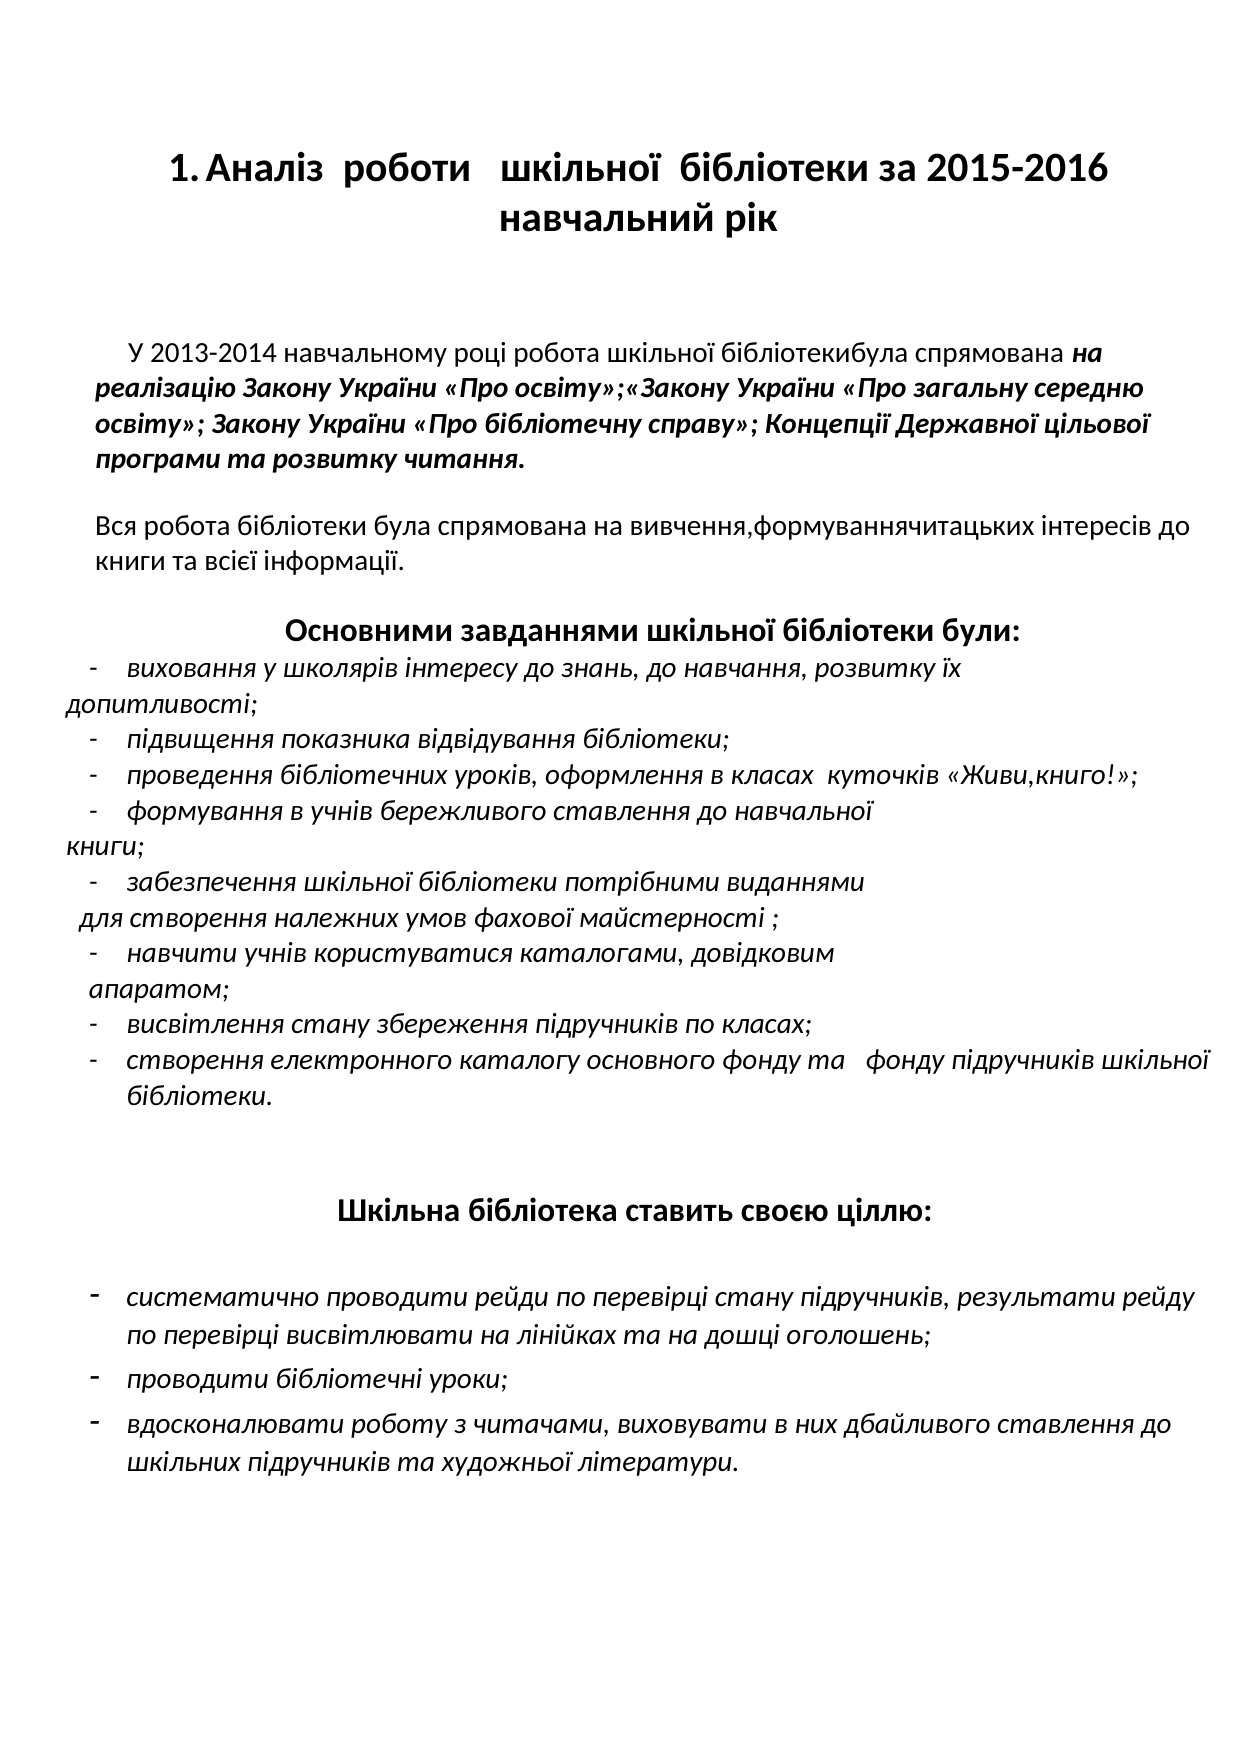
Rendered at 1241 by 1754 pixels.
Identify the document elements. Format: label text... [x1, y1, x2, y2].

text навчальний рік [95, 191, 1181, 242]
list висвітлення стану збереження підручників по класах; [59, 1006, 1181, 1041]
list забезпечення шкільної бібліотеки потрібними виданнями [59, 863, 1181, 899]
text Вся робота бібліотеки була спрямована на вивчення,формуваннячитацьких інтересів до книги та всієї інформації. [95, 507, 1211, 578]
text Шкільна бібліотека ставить своєю ціллю: [59, 1189, 1211, 1229]
list проводити бібліотечні уроки; [59, 1352, 1181, 1397]
list Аналіз роботи шкільної бібліотеки за 2015-2016 [95, 141, 1181, 191]
list створення електронного каталогу основного фонду та фонду підручників шкільної бібліотеки. [59, 1041, 1181, 1112]
list виховання у школярів інтересу до знань, до навчання, розвитку їх [59, 649, 1181, 685]
text У 2013-2014 навчальному році робота шкільної бібліотекибула спрямована на реалізацію Закону України «Про освіту»;«Закону України «Про загальну середню освіту»; Закону України «Про бібліотечну справу»; Концепції Державної цільової програми та розвитку читання. [95, 334, 1181, 476]
list проведення бібліотечних уроків, оформлення в класах куточків «Живи,книго!»; [59, 756, 1181, 792]
list вдосконалювати роботу з читачами, виховувати в них дбайливого ставлення до шкільних підручників та художньої літератури. [59, 1397, 1181, 1479]
text допитливості; [59, 685, 1211, 721]
text для створення належних умов фахової майстерності ; [59, 899, 1211, 934]
list підвищення показника відвідування бібліотеки; [59, 721, 1181, 756]
list систематично проводити рейди по перевірці стану підручників, результати рейду по перевірці висвітлювати на лінійках та на дошці оголошень; [59, 1270, 1181, 1352]
text Основними завданнями шкільної бібліотеки були: [95, 608, 1211, 649]
list навчити учнів користуватися каталогами, довідковим [59, 934, 1181, 970]
text книги; [59, 827, 1211, 863]
list формування в учнів бережливого ставлення до навчальної [59, 792, 1181, 827]
text апаратом; [59, 970, 1181, 1006]
